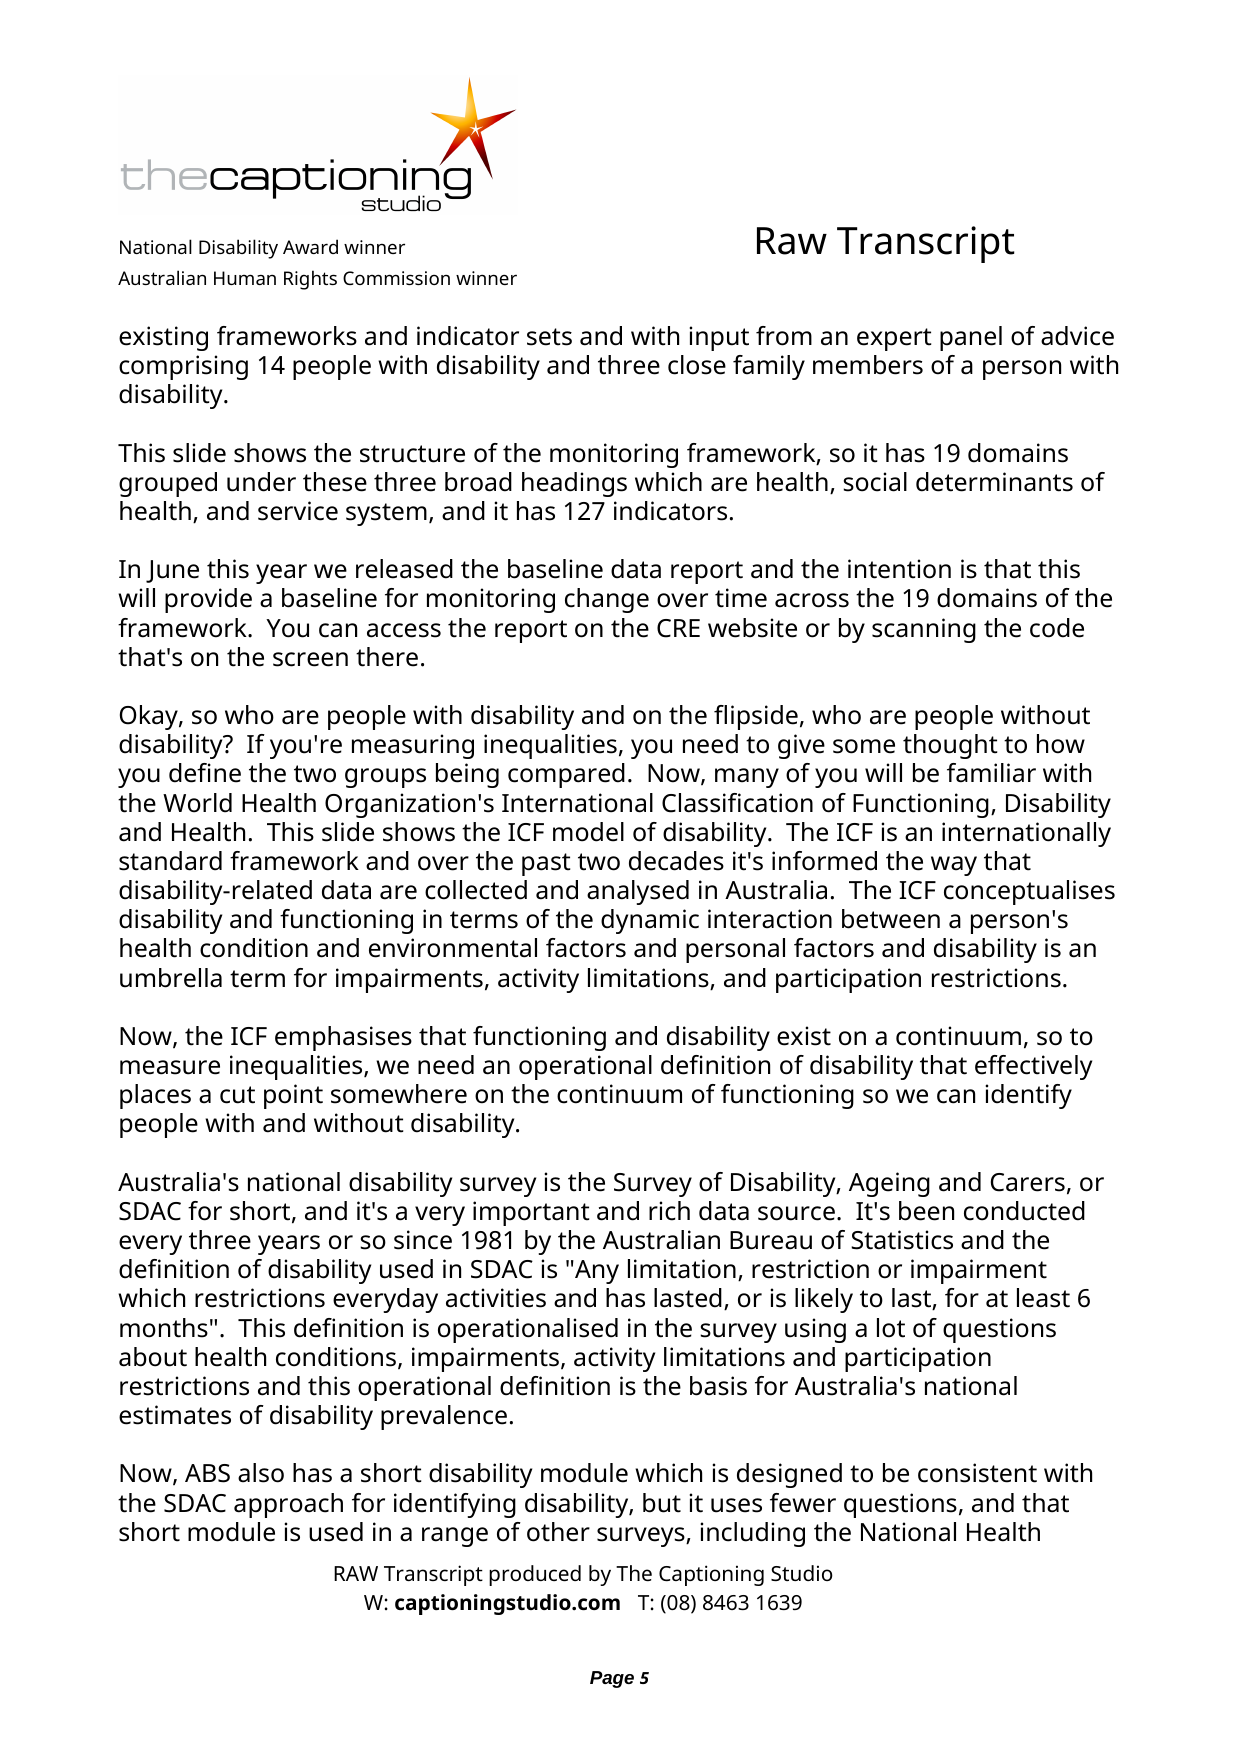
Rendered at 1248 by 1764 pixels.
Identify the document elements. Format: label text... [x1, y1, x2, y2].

text In June this year we released the baseline data report and the intention is that this will provide a baseline for monitoring change over time across the 19 domains of the framework. You can access the report on the CRE website or by scanning the code that's on the screen there. [118, 555, 1122, 672]
text Okay, so who are people with disability and on the flipside, who are people without disability? If you're measuring inequalities, you need to give some thought to how you define the two groups being compared. Now, many of you will be familiar with the World Health Organization's International Classification of Functioning, Disability and Health. This slide shows the ICF model of disability. The ICF is an internationally standard framework and over the past two decades it's informed the way that disability-related data are collected and analysed in Australia. The ICF conceptualises disability and functioning in terms of the dynamic interaction between a person's health condition and environmental factors and personal factors and disability is an umbrella term for impairments, activity limitations, and participation restrictions. [118, 701, 1122, 993]
text Australia's national disability survey is the Survey of Disability, Ageing and Carers, or SDAC for short, and it's a very important and rich data source. It's been conducted every three years or so since 1981 by the Australian Bureau of Statistics and the definition of disability used in SDAC is "Any limitation, restriction or impairment which restrictions everyday activities and has lasted, or is likely to last, for at least 6 months". This definition is operationalised in the survey using a lot of questions about health conditions, impairments, activity limitations and participation restrictions and this operational definition is the basis for Australia's national estimates of disability prevalence. [118, 1168, 1122, 1430]
picture [118, 75, 519, 215]
text This slide shows the structure of the monitoring framework, so it has 19 domains grouped under these three broad headings which are health, social determinants of health, and service system, and it has 127 indicators. [118, 439, 1122, 526]
text Now, the ICF emphasises that functioning and disability exist on a continuum, so to measure inequalities, we need an operational definition of disability that effectively places a cut point somewhere on the continuum of functioning so we can identify people with and without disability. [118, 1022, 1122, 1139]
